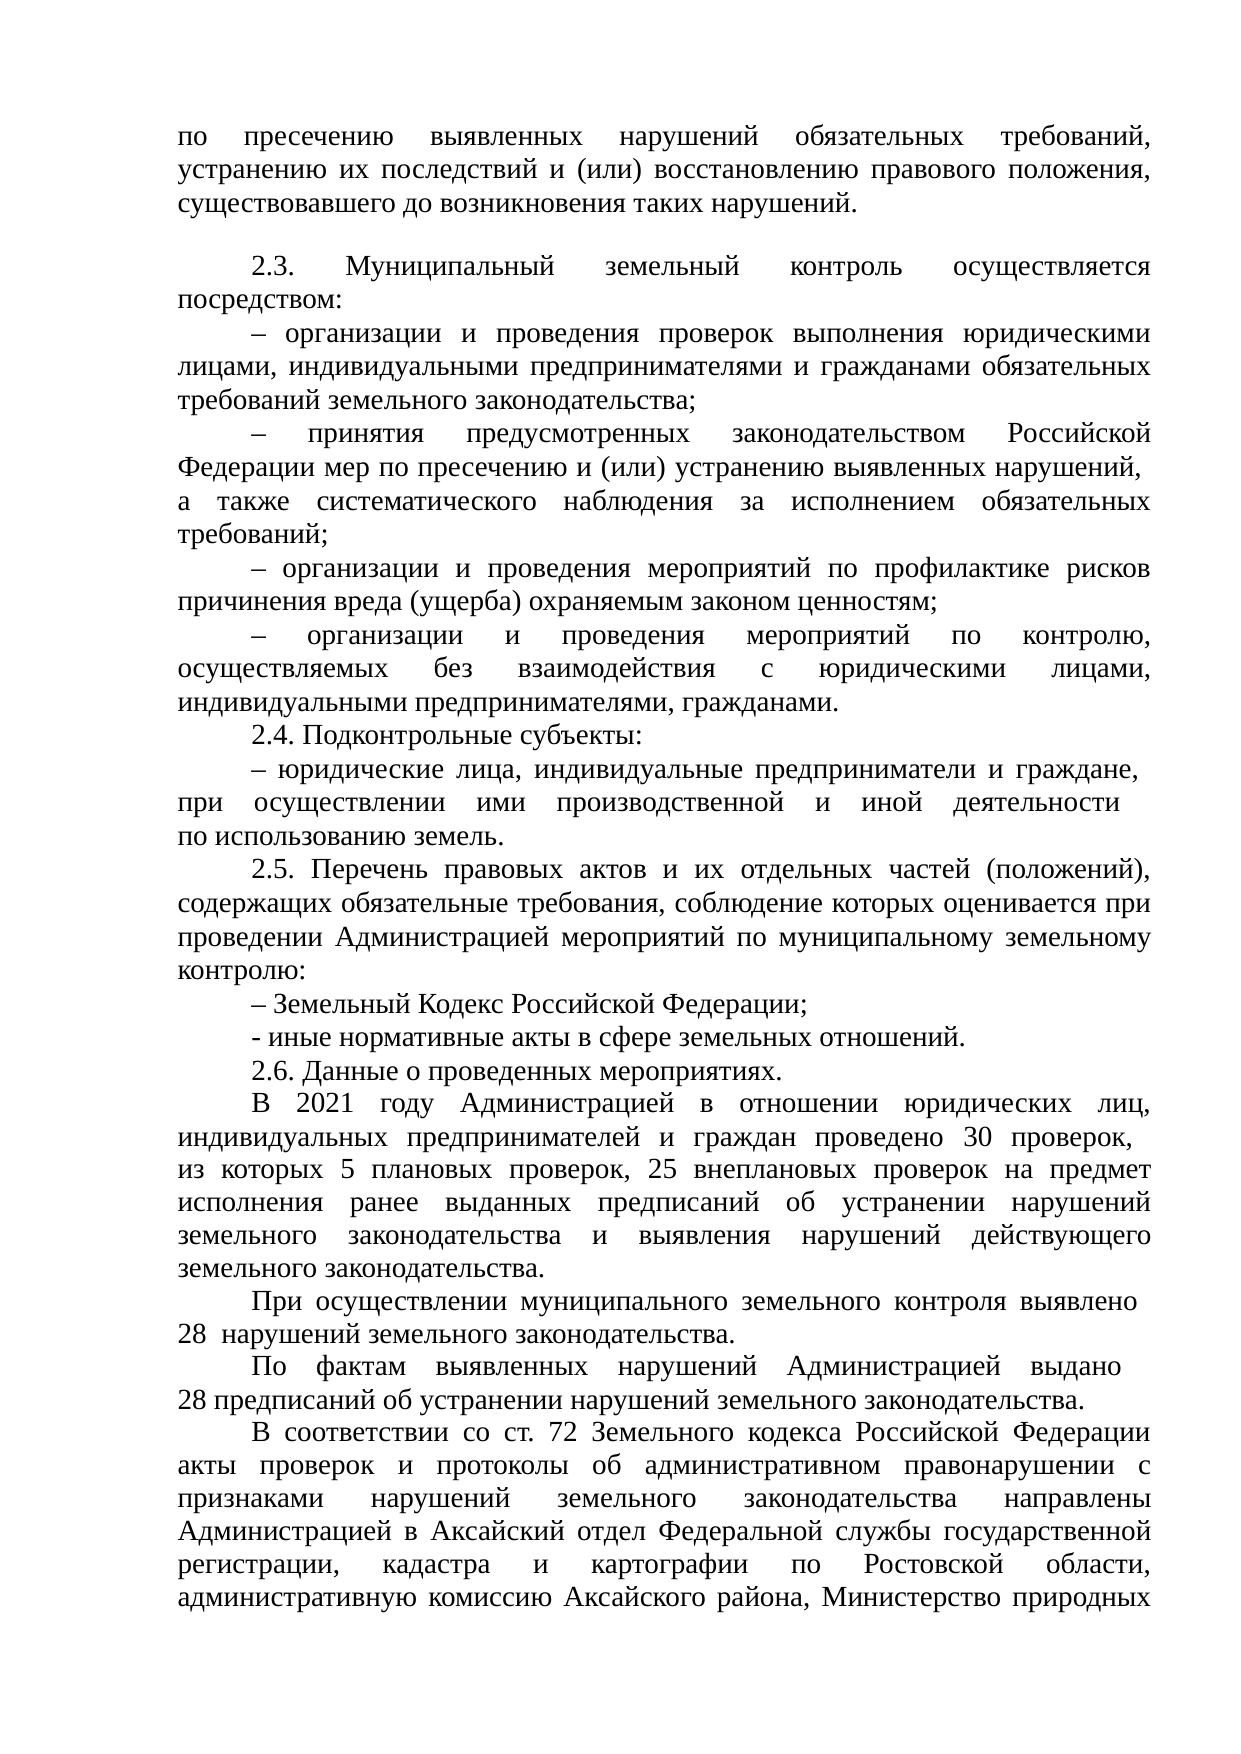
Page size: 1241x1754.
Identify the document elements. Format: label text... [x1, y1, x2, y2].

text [177, 118, 1152, 219]
text – юридические лица, индивидуальные предприниматели и граждане, при осуществлении ими производственной и иной деятельности по использованию земель. [177, 751, 1152, 852]
text 2.3. Муниципальный земельный контроль осуществляется посредством: [177, 248, 1152, 315]
text 2.6. Данные о проведенных мероприятиях. [177, 1053, 1152, 1086]
text - иные нормативные акты в сфере земельных отношений. [177, 1019, 1152, 1053]
text 2.5. Перечень правовых актов и их отдельных частей (положений), содержащих обязательные требования, соблюдение которых оценивается при проведении Администрацией мероприятий по муниципальному земельному контролю: [177, 852, 1152, 986]
text 2.4. Подконтрольные субъекты: [177, 717, 1152, 751]
text – принятия предусмотренных законодательством Российской Федерации мер по пресечению и (или) устранению выявленных нарушений, а также систематического наблюдения за исполнением обязательных требований; [177, 416, 1152, 550]
text При осуществлении муниципального земельного контроля выявлено 28 нарушений земельного законодательства. [177, 1284, 1152, 1349]
text – организации и проведения проверок выполнения юридическими лицами, индивидуальными предпринимателями и гражданами обязательных требований земельного законодательства; [177, 315, 1152, 416]
text – организации и проведения мероприятий по профилактике рисков причинения вреда (ущерба) охраняемым законом ценностям; [177, 550, 1152, 617]
text В 2021 году Администрацией в отношении юридических лиц, индивидуальных предпринимателей и граждан проведено 30 проверок, из которых 5 плановых проверок, 25 внеплановых проверок на предмет исполнения ранее выданных предписаний об устранении нарушений земельного законодательства и выявления нарушений действующего земельного законодательства. [177, 1086, 1152, 1284]
text – Земельный Кодекс Российской Федерации; [177, 986, 1152, 1019]
text По фактам выявленных нарушений Администрацией выдано 28 предписаний об устранении нарушений земельного законодательства. [177, 1349, 1152, 1415]
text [177, 1415, 1152, 1613]
text – организации и проведения мероприятий по контролю, осуществляемых без взаимодействия с юридическими лицами, индивидуальными предпринимателями, гражданами. [177, 617, 1152, 717]
